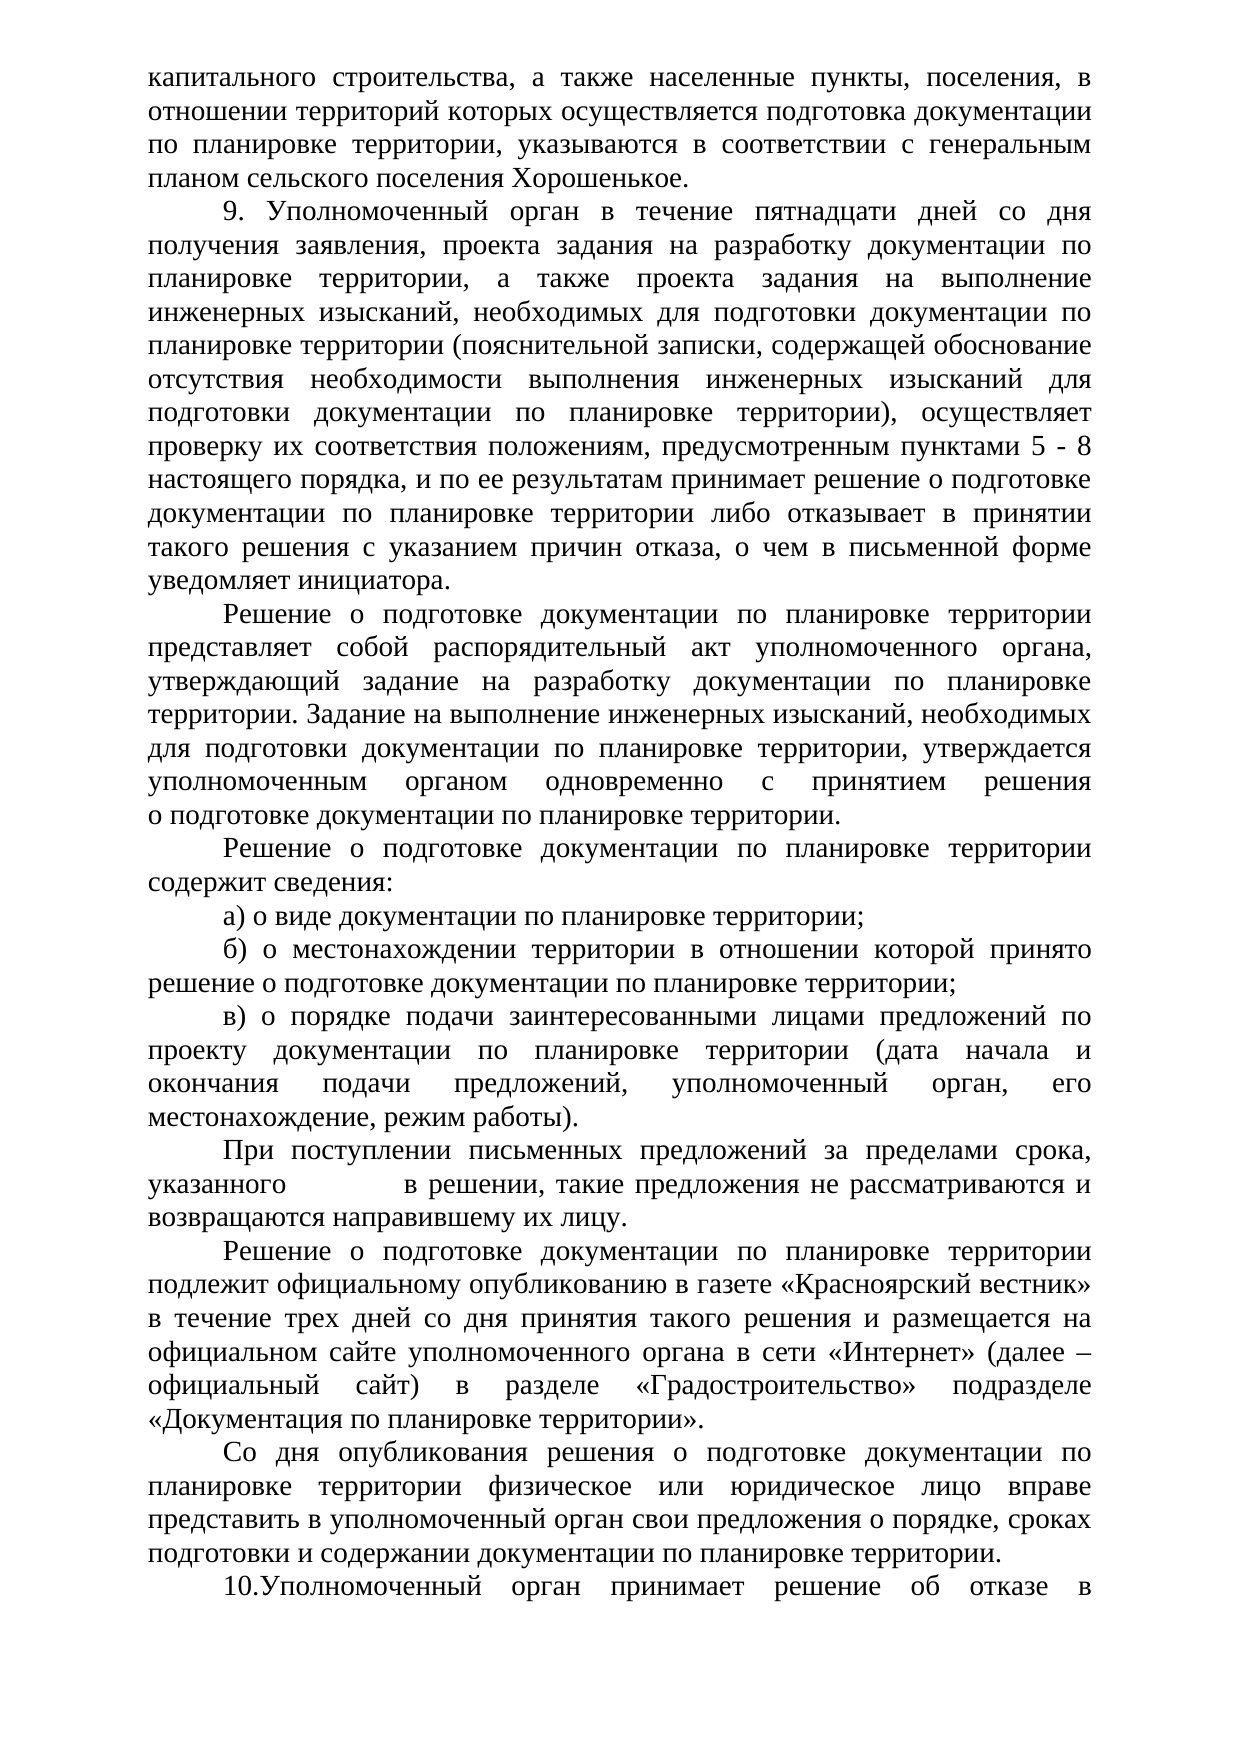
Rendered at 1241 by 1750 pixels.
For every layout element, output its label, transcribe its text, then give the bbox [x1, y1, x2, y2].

text Решение о подготовке документации по планировке территории содержит сведения: [148, 831, 1092, 898]
text 9. Уполномоченный орган в течение пятнадцати дней со дня получения заявления, проекта задания на разработку документации по планировке территории, а также проекта задания на выполнение инженерных изысканий, необходимых для подготовки документации по планировке территории (пояснительной записки, содержащей обоснование отсутствия необходимости выполнения инженерных изысканий для подготовки документации по планировке территории), осуществляет проверку их соответствия положениям, предусмотренным пунктами 5 - 8 настоящего порядка, и по ее результатам принимает решение о подготовке документации по планировке территории либо отказывает в принятии такого решения с указанием причин отказа, о чем в письменной форме уведомляет инициатора. [148, 193, 1092, 596]
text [148, 59, 1092, 193]
text При поступлении письменных предложений за пределами срока, указанного в решении, такие предложения не рассматриваются и возвращаются направившему их лицу. [148, 1132, 1092, 1233]
text б) о местонахождении территории в отношении которой принято решение о подготовке документации по планировке территории; [148, 931, 1092, 998]
text Со дня опубликования решения о подготовке документации по планировке территории физическое или юридическое лицо вправе представить в уполномоченный орган свои предложения о порядке, сроках подготовки и содержании документации по планировке территории. [148, 1434, 1092, 1568]
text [148, 1568, 1092, 1602]
text в) о порядке подачи заинтересованными лицами предложений по проекту документации по планировке территории (дата начала и окончания подачи предложений, уполномоченный орган, его местонахождение, режим работы). [148, 998, 1092, 1132]
text Решение о подготовке документации по планировке территории представляет собой распорядительный акт уполномоченного органа, утверждающий задание на разработку документации по планировке территории. Задание на выполнение инженерных изысканий, необходимых для подготовки документации по планировке территории, утверждается уполномоченным органом одновременно с принятием решения о подготовке документации по планировке территории. [148, 596, 1092, 831]
text Решение о подготовке документации по планировке территории подлежит официальному опубликованию в газете «Красноярский вестник» в течение трех дней со дня принятия такого решения и размещается на официальном сайте уполномоченного органа в сети «Интернет» (далее – официальный сайт) в разделе «Градостроительство» подразделе «Документация по планировке территории». [148, 1233, 1092, 1434]
text а) о виде документации по планировке территории; [148, 898, 1092, 931]
